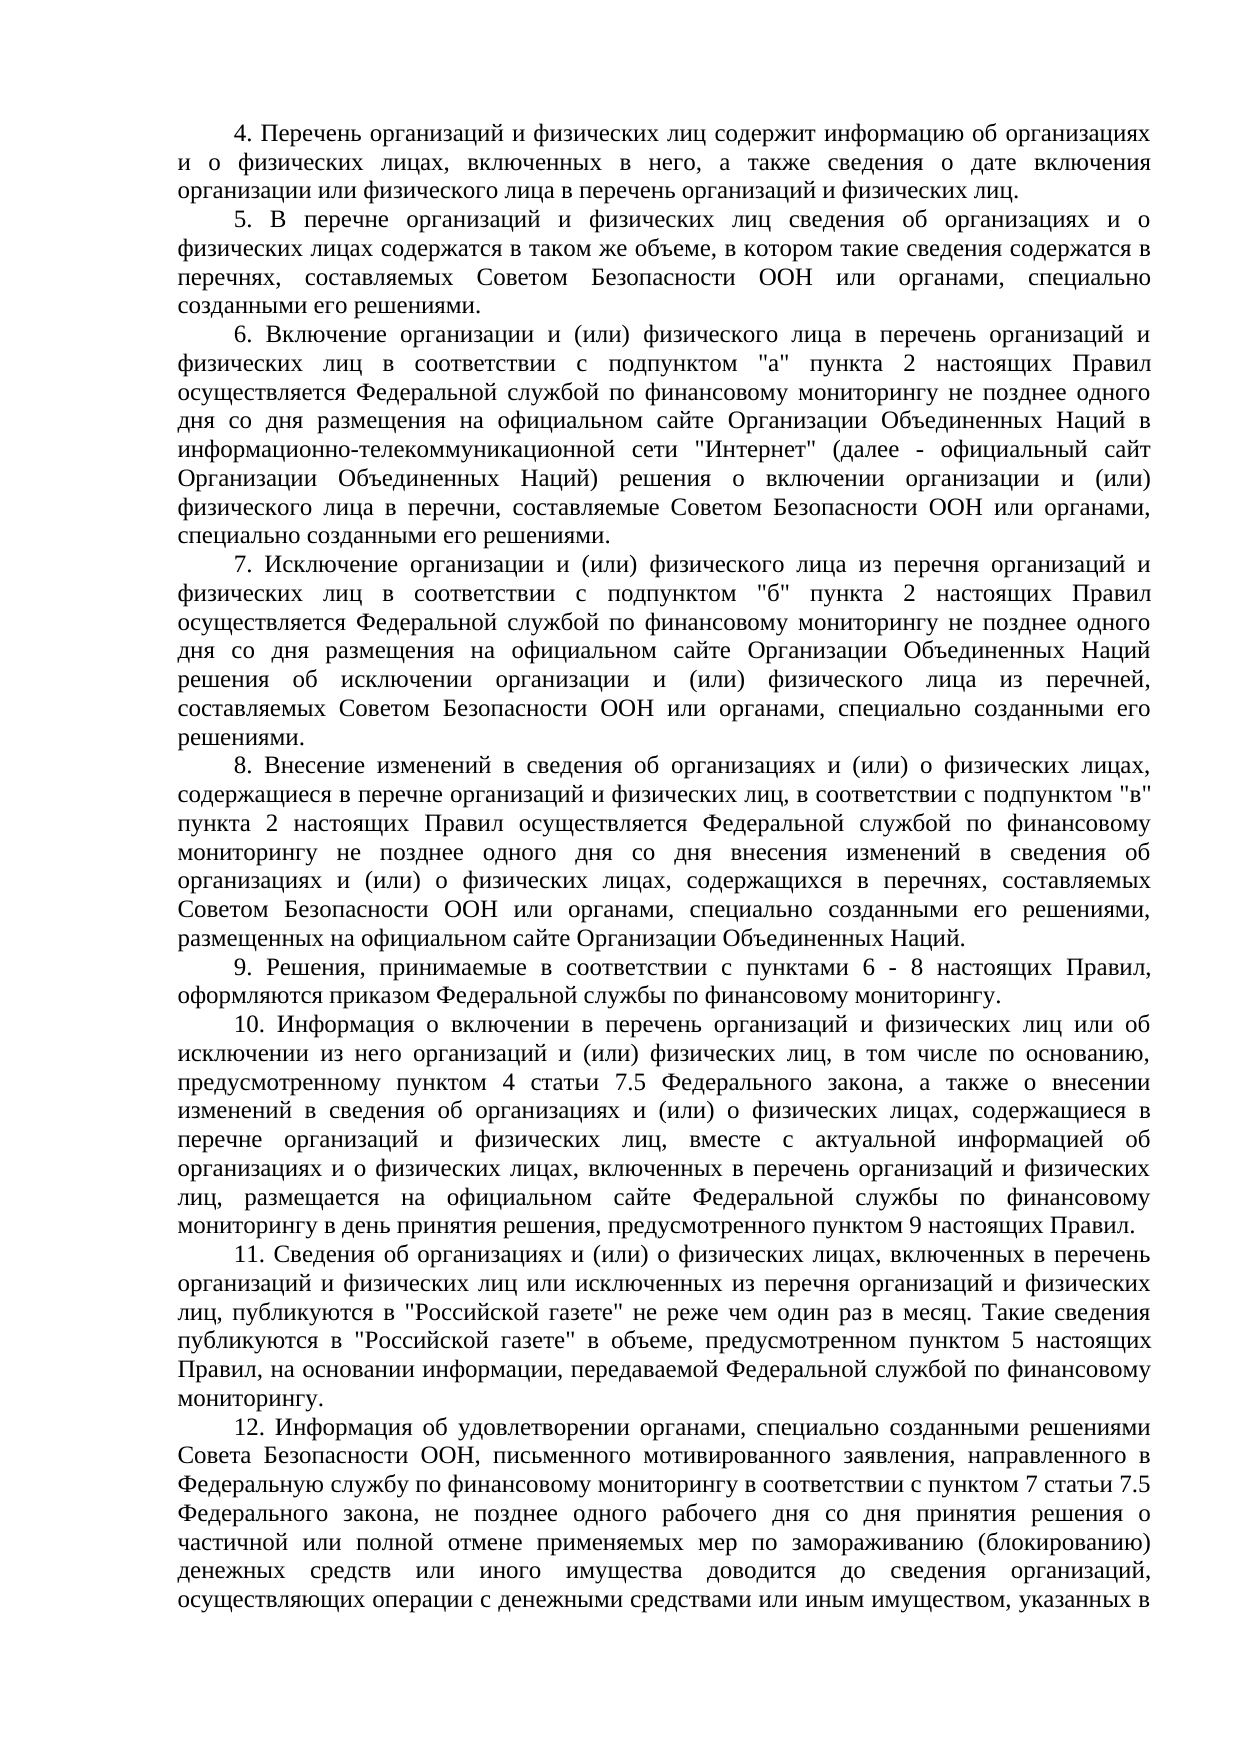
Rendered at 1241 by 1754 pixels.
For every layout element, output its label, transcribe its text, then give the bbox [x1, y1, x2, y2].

text 6. Включение организации и (или) физического лица в перечень организаций и физических лиц в соответствии с подпунктом "а" пункта 2 настоящих Правил осуществляется Федеральной службой по финансовому мониторингу не позднее одного дня со дня размещения на официальном сайте Организации Объединенных Наций в информационно-телекоммуникационной сети "Интернет" (далее - официальный сайт Организации Объединенных Наций) решения о включении организации и (или) физического лица в перечни, составляемые Советом Безопасности ООН или органами, специально созданными его решениями. [177, 319, 1152, 549]
text 10. Информация о включении в перечень организаций и физических лиц или об исключении из него организаций и (или) физических лиц, в том числе по основанию, предусмотренному пунктом 4 статьи 7.5 Федерального закона, а также о внесении изменений в сведения об организациях и (или) о физических лицах, содержащиеся в перечне организаций и физических лиц, вместе с актуальной информацией об организациях и о физических лицах, включенных в перечень организаций и физических лиц, размещается на официальном сайте Федеральной службы по финансовому мониторингу в день принятия решения, предусмотренного пунктом 9 настоящих Правил. [177, 1009, 1152, 1239]
text 7. Исключение организации и (или) физического лица из перечня организаций и физических лиц в соответствии с подпунктом "б" пункта 2 настоящих Правил осуществляется Федеральной службой по финансовому мониторингу не позднее одного дня со дня размещения на официальном сайте Организации Объединенных Наций решения об исключении организации и (или) физического лица из перечней, составляемых Советом Безопасности ООН или органами, специально созданными его решениями. [177, 549, 1152, 751]
text 9. Решения, принимаемые в соответствии с пунктами 6 - 8 настоящих Правил, оформляются приказом Федеральной службы по финансовому мониторингу. [177, 952, 1152, 1009]
text 4. Перечень организаций и физических лиц содержит информацию об организациях и о физических лицах, включенных в него, а также сведения о дате включения организации или физического лица в перечень организаций и физических лиц. [177, 118, 1152, 204]
text 8. Внесение изменений в сведения об организациях и (или) о физических лицах, содержащиеся в перечне организаций и физических лиц, в соответствии с подпунктом "в" пункта 2 настоящих Правил осуществляется Федеральной службой по финансовому мониторингу не позднее одного дня со дня внесения изменений в сведения об организациях и (или) о физических лицах, содержащихся в перечнях, составляемых Советом Безопасности ООН или органами, специально созданными его решениями, размещенных на официальном сайте Организации Объединенных Наций. [177, 751, 1152, 952]
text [177, 1412, 1152, 1613]
text 11. Сведения об организациях и (или) о физических лицах, включенных в перечень организаций и физических лиц или исключенных из перечня организаций и физических лиц, публикуются в "Российской газете" не реже чем один раз в месяц. Такие сведения публикуются в "Российской газете" в объеме, предусмотренном пунктом 5 настоящих Правил, на основании информации, передаваемой Федеральной службой по финансовому мониторингу. [177, 1239, 1152, 1412]
text 5. В перечне организаций и физических лиц сведения об организациях и о физических лицах содержатся в таком же объеме, в котором такие сведения содержатся в перечнях, составляемых Советом Безопасности ООН или органами, специально созданными его решениями. [177, 204, 1152, 319]
